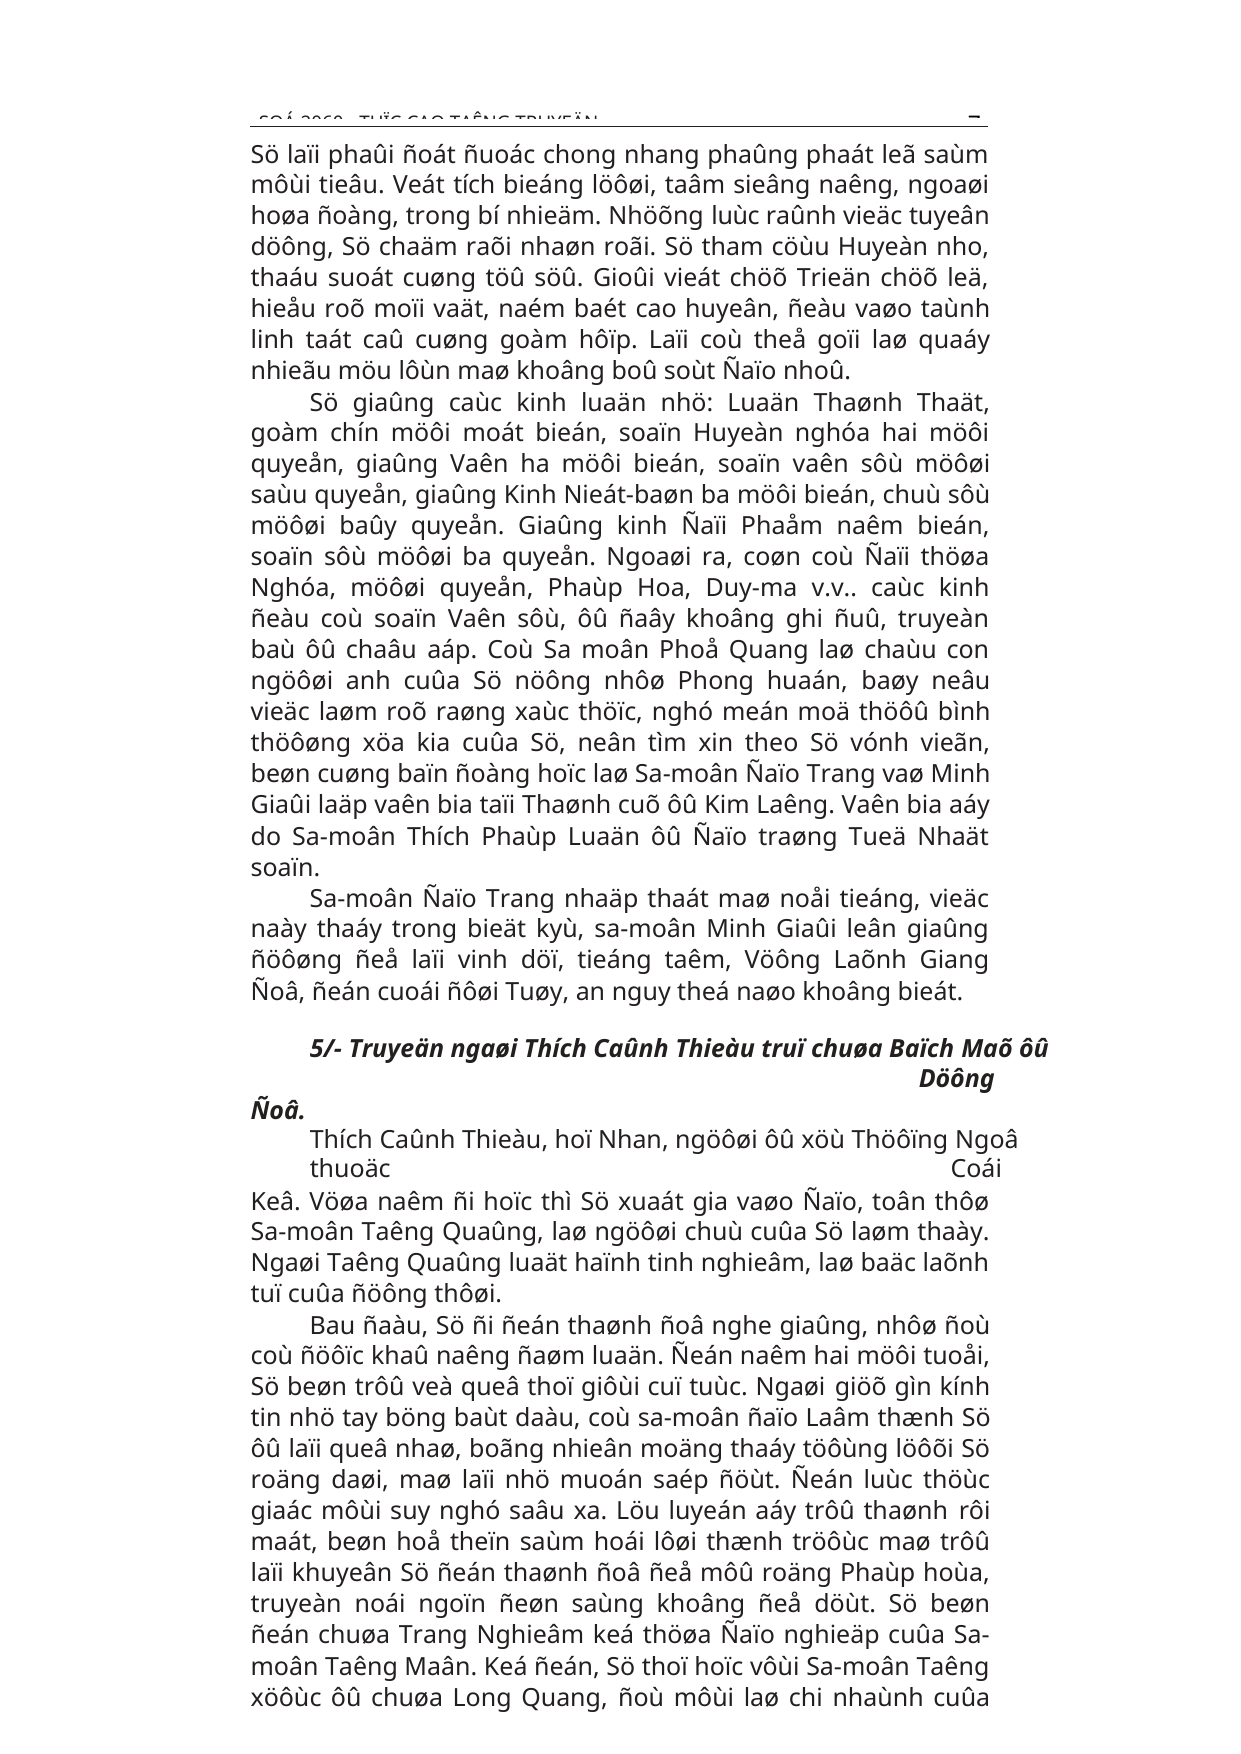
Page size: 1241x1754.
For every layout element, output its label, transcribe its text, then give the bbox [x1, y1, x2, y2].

text Thích Caûnh Thieàu, hoï Nhan, ngöôøi ôû xöù Thöôïng Ngoâ thuoäc Coái [309, 1125, 1092, 1183]
text Sö giaûng caùc kinh luaän nhö: Luaän Thaønh Thaät, goàm chín möôi moát bieán, soaïn Huyeàn nghóa hai möôi quyeån, giaûng Vaên ha möôi bieán, soaïn vaên sôù möôøi saùu quyeån, giaûng Kinh Nieát-baøn ba möôi bieán, chuù sôù möôøi baûy quyeån. Giaûng kinh Ñaïi Phaåm naêm bieán, soaïn sôù möôøi ba quyeån. Ngoaøi ra, coøn coù Ñaïi thöøa Nghóa, möôøi quyeån, Phaùp Hoa, Duy-ma v.v.. caùc kinh ñeàu coù soaïn Vaên sôù, ôû ñaây khoâng ghi ñuû, truyeàn baù ôû chaâu aáp. Coù Sa moân Phoå Quang laø chaùu con ngöôøi anh cuûa Sö nöông nhôø Phong huaán, baøy neâu vieäc laøm roõ raøng xaùc thöïc, nghó meán moä thöôû bình thöôøng xöa kia cuûa Sö, neân tìm xin theo Sö vónh vieãn, beøn cuøng baïn ñoàng hoïc laø Sa-moân Ñaïo Trang vaø Minh Giaûi laäp vaên bia taïi Thaønh cuõ ôû Kim Laêng. Vaên bia aáy do Sa-moân Thích Phaùp Luaän ôû Ñaïo traøng Tueä Nhaät soaïn. [250, 387, 990, 883]
text Sa-moân Ñaïo Trang nhaäp thaát maø noåi tieáng, vieäc naày thaáy trong bieät kyù, sa-moân Minh Giaûi leân giaûng ñöôøng ñeå laïi vinh döï, tieáng taêm, Vöông Laõnh Giang Ñoâ, ñeán cuoái ñôøi Tuøy, an nguy theá naøo khoâng bieát. [250, 883, 990, 1007]
text Ñoâ. [250, 1094, 1092, 1125]
text Keâ. Vöøa naêm ñi hoïc thì Sö xuaát gia vaøo Ñaïo, toân thôø Sa-moân Taêng Quaûng, laø ngöôøi chuù cuûa Sö laøm thaày. Ngaøi Taêng Quaûng luaät haïnh tinh nghieâm, laø baäc laõnh tuï cuûa ñöông thôøi. [250, 1186, 990, 1309]
text Sö laïi phaûi ñoát ñuoác chong nhang phaûng phaát leã saùm môùi tieâu. Veát tích bieáng löôøi, taâm sieâng naêng, ngoaøi hoøa ñoàng, trong bí nhieäm. Nhöõng luùc raûnh vieäc tuyeân döông, Sö chaäm raõi nhaøn roãi. Sö tham cöùu Huyeàn nho, thaáu suoát cuøng töû söû. Gioûi vieát chöõ Trieän chöõ leä, hieåu roõ moïi vaät, naém baét cao huyeân, ñeàu vaøo taùnh linh taát caû cuøng goàm hôïp. Laïi coù theå goïi laø quaáy nhieãu möu lôùn maø khoâng boû soùt Ñaïo nhoû. [250, 138, 990, 387]
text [250, 1310, 990, 1713]
subtitle 5/- Truyeän ngaøi Thích Caûnh Thieàu truï chuøa Baïch Maõ ôû Döông [309, 1033, 1092, 1094]
